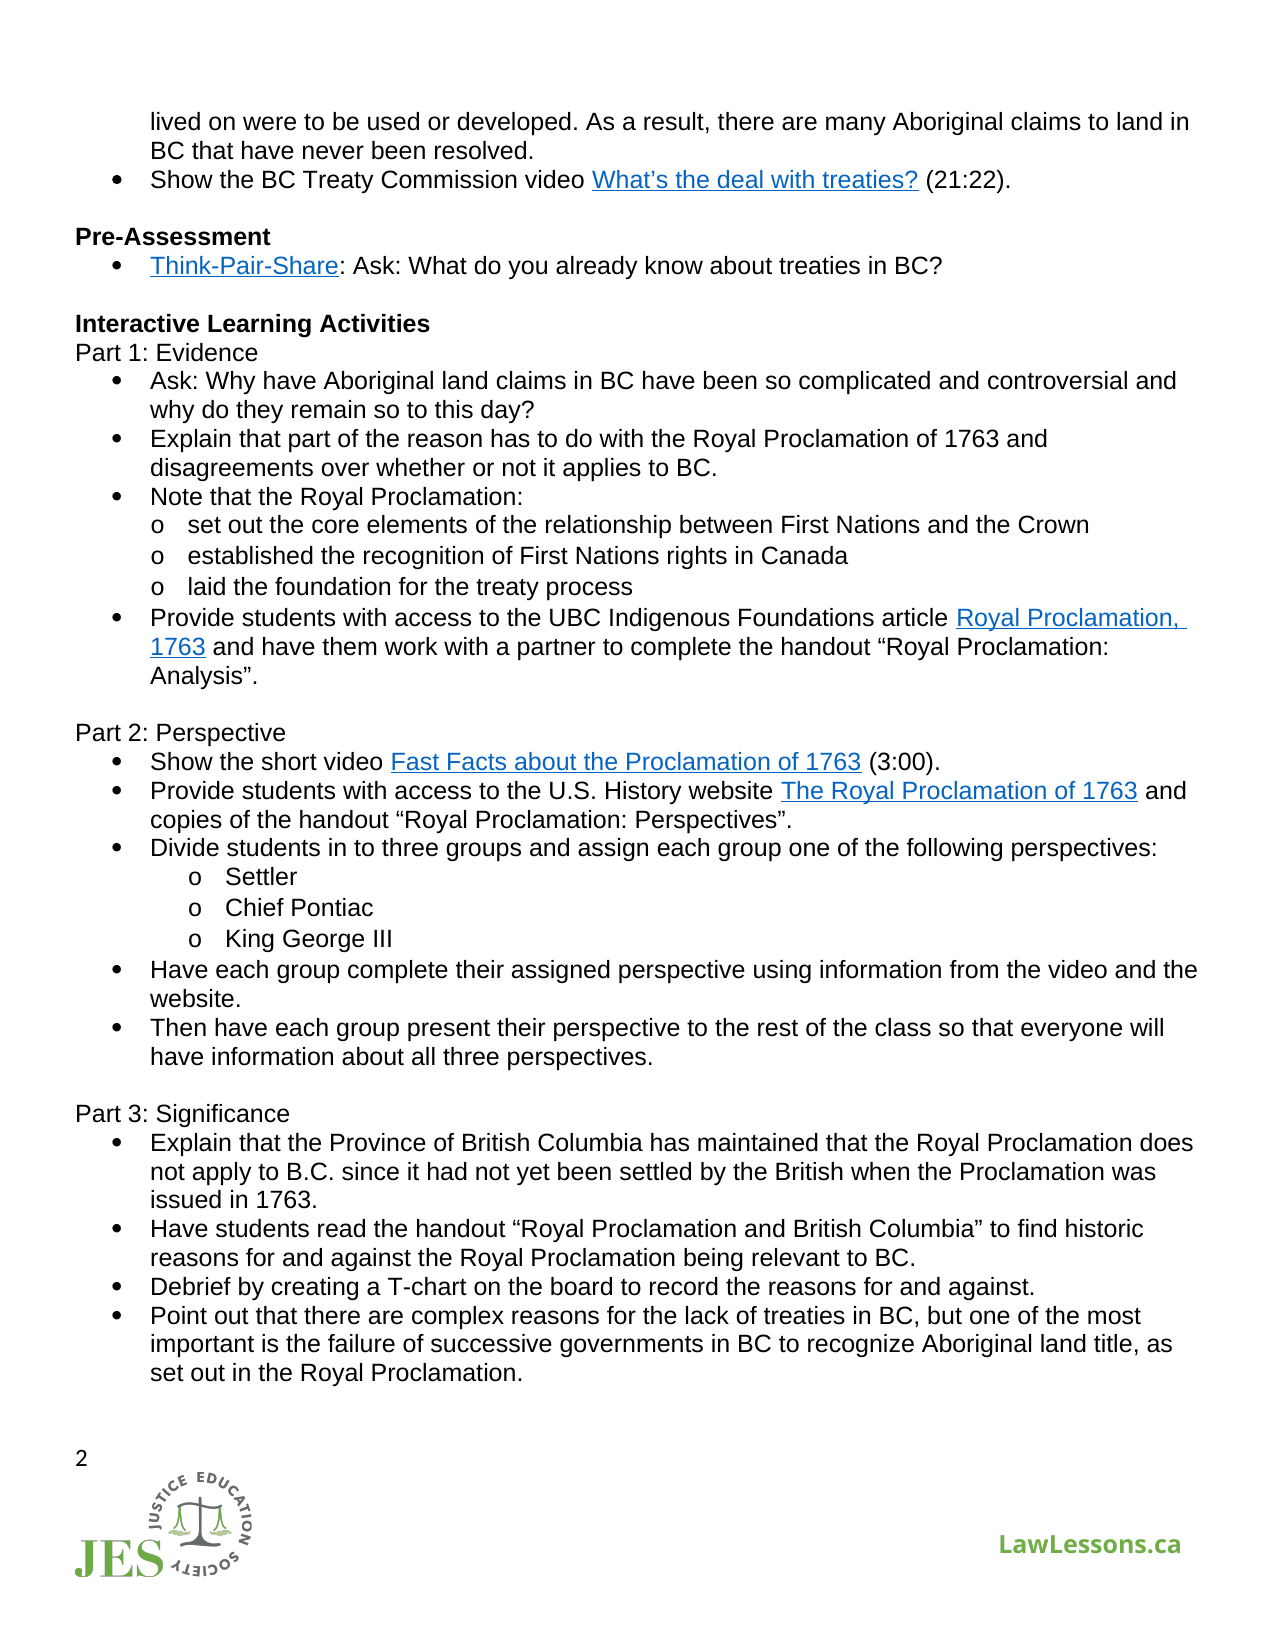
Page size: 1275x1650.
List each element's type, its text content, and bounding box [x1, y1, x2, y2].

list Show the short video Fast Facts about the Proclamation of 1763 (3:00). [112, 747, 1200, 776]
text Part 1: Evidence [75, 337, 1200, 366]
list Think-Pair-Share: Ask: What do you already know about treaties in BC? [112, 251, 1200, 280]
list Explain that the Province of British Columbia has maintained that the Royal Proclamation does not apply to B.C. since it had not yet been settled by the British when the Proclamation was issued in 1763. [112, 1128, 1200, 1214]
list Have each group complete their assigned perspective using information from the video and the website. [112, 955, 1200, 1013]
list Settler [187, 862, 1200, 893]
list Then have each group present their perspective to the rest of the class so that everyone will have information about all three perspectives. [112, 1013, 1200, 1070]
list Explain that part of the reason has to do with the Royal Proclamation of 1763 and disagreements over whether or not it applies to BC. [112, 424, 1200, 481]
list Divide students in to three groups and assign each group one of the following perspectives: [112, 833, 1200, 862]
text Interactive Learning Activities [75, 309, 1200, 337]
list set out the core elements of the relationship between First Nations and the Crown [150, 510, 1200, 541]
list Point out that there are complex reasons for the lack of treaties in BC, but one of the most important is the failure of successive governments in BC to recognize Aboriginal land title, as set out in the Royal Proclamation. [112, 1301, 1200, 1387]
list Ask: Why have Aboriginal land claims in BC have been so complicated and controversial and why do they remain so to this day? [112, 366, 1200, 424]
text Part 2: Perspective [75, 718, 1200, 747]
list Show the BC Treaty Commission video What’s the deal with treaties? (21:22). [112, 165, 1200, 194]
list Provide students with access to the U.S. History website The Royal Proclamation of 1763 and copies of the handout “Royal Proclamation: Perspectives”. [112, 776, 1200, 833]
text Pre-Assessment [75, 222, 1200, 251]
list Have students read the handout “Royal Proclamation and British Columbia” to find historic reasons for and against the Royal Proclamation being relevant to BC. [112, 1214, 1200, 1272]
list Debrief by creating a T-chart on the board to record the reasons for and against. [112, 1272, 1200, 1301]
list Provide students with access to the UBC Indigenous Foundations article Royal Proclamation, 1763 and have them work with a partner to complete the handout “Royal Proclamation: Analysis”. [112, 603, 1200, 689]
list established the recognition of First Nations rights in Canada [150, 541, 1200, 572]
list King George III [187, 924, 1200, 955]
list Note that the Royal Proclamation: [112, 481, 1200, 510]
list Chief Pontiac [187, 893, 1200, 924]
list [112, 107, 1200, 165]
list laid the foundation for the treaty process [150, 572, 1200, 603]
text Part 3: Significance [75, 1099, 1200, 1128]
picture [75, 1472, 252, 1577]
